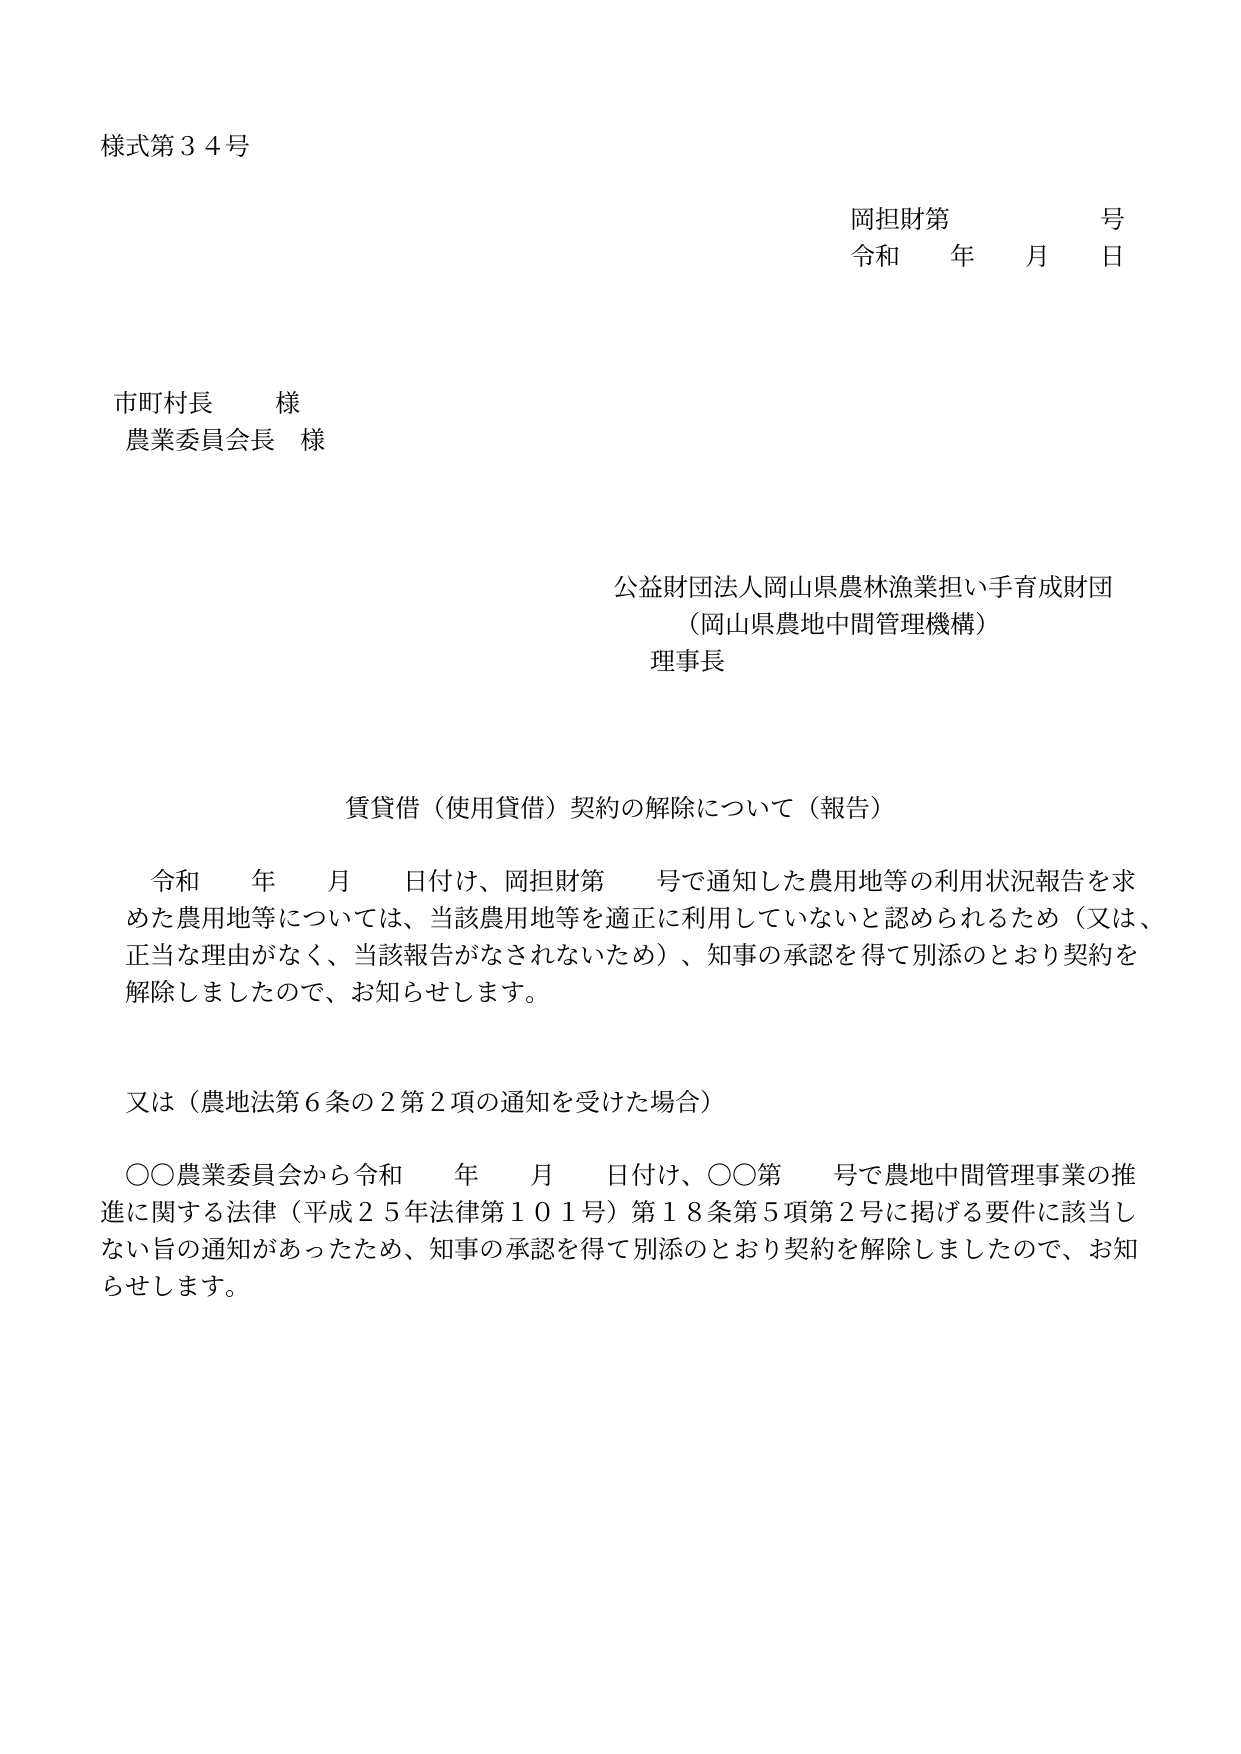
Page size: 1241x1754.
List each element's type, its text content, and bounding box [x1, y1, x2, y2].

text 岡担財第 号 [100, 199, 1140, 236]
text 様式第３４号 [100, 126, 1140, 163]
text （岡山県農地中間管理機構） [100, 604, 1140, 641]
text 理事長 [100, 641, 1140, 678]
text 令和 年 月 日 [100, 236, 1140, 273]
text 〇〇農業委員会から令和 年 月 日付け、〇〇第 号で農地中間管理事業の推進に関する法律（平成２５年法律第１０１号）第１８条第５項第２号に掲げる要件に該当しない旨の通知があったため、知事の承認を得て別添のとおり契約を解除しましたので、お知らせします。 [100, 1156, 1140, 1303]
text 公益財団法人岡山県農林漁業担い手育成財団 [100, 567, 1140, 604]
text 農業委員会長 様 [100, 420, 1140, 457]
text 市町村長 様 [100, 383, 1140, 420]
text 賃貸借（使用貸借）契約の解除について（報告） [100, 788, 1140, 825]
text 令和 年 月 日付け、岡担財第 号で通知した農用地等の利用状況報告を求めた農用地等については、当該農用地等を適正に利用していないと認められるため（又は、正当な理由がなく、当該報告がなされないため）、知事の承認を得て別添のとおり契約を解除しましたので、お知らせします。 [125, 861, 1140, 1008]
text 又は（農地法第６条の２第２項の通知を受けた場合） [100, 1082, 1140, 1119]
